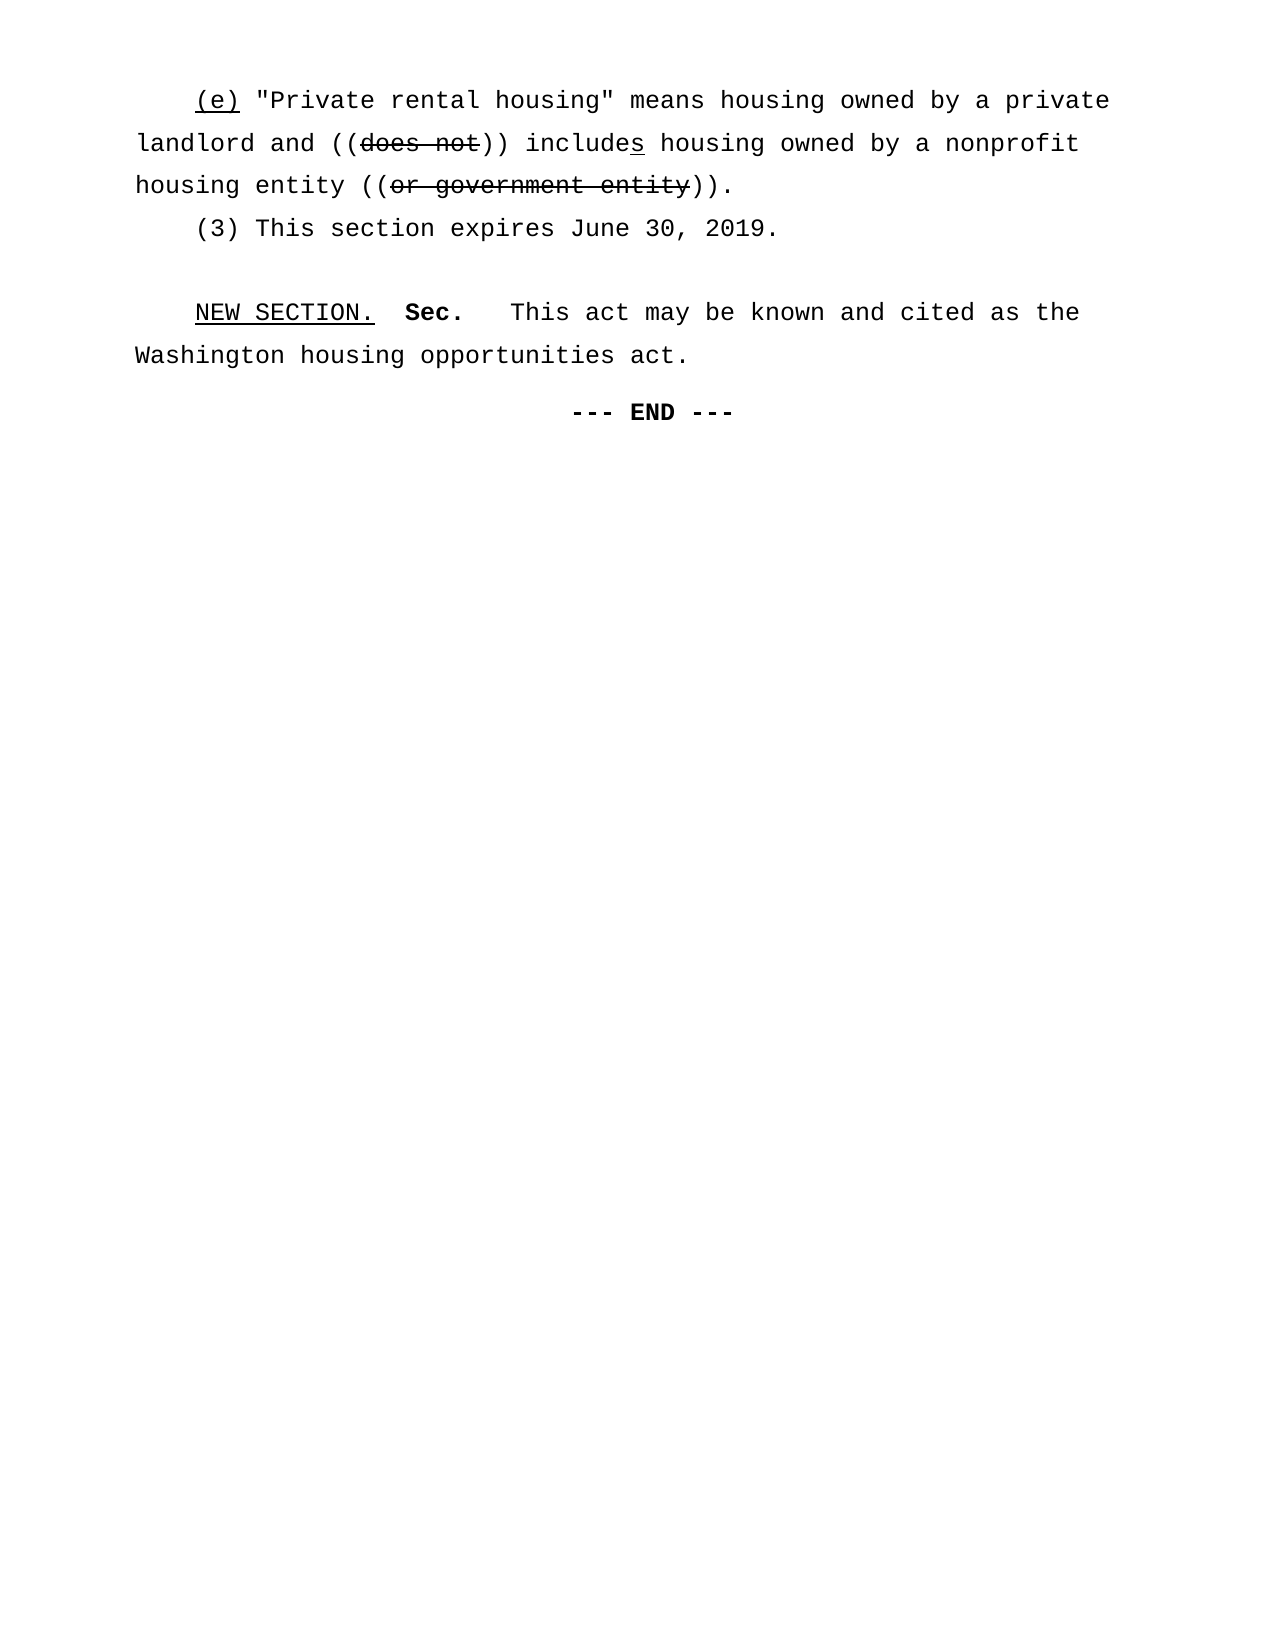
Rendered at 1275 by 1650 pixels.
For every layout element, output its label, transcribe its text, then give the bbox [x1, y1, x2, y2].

text (e) "Private rental housing" means housing owned by a private landlord and ((does not)) includes housing owned by a nonprofit housing entity ((or government entity)). [135, 75, 1170, 202]
text (3) This section expires June 30, 2019. [135, 202, 1170, 245]
text NEW SECTION. Sec. This act may be known and cited as the Washington housing opportunities act. [135, 287, 1170, 372]
text --- END --- [135, 400, 1170, 428]
